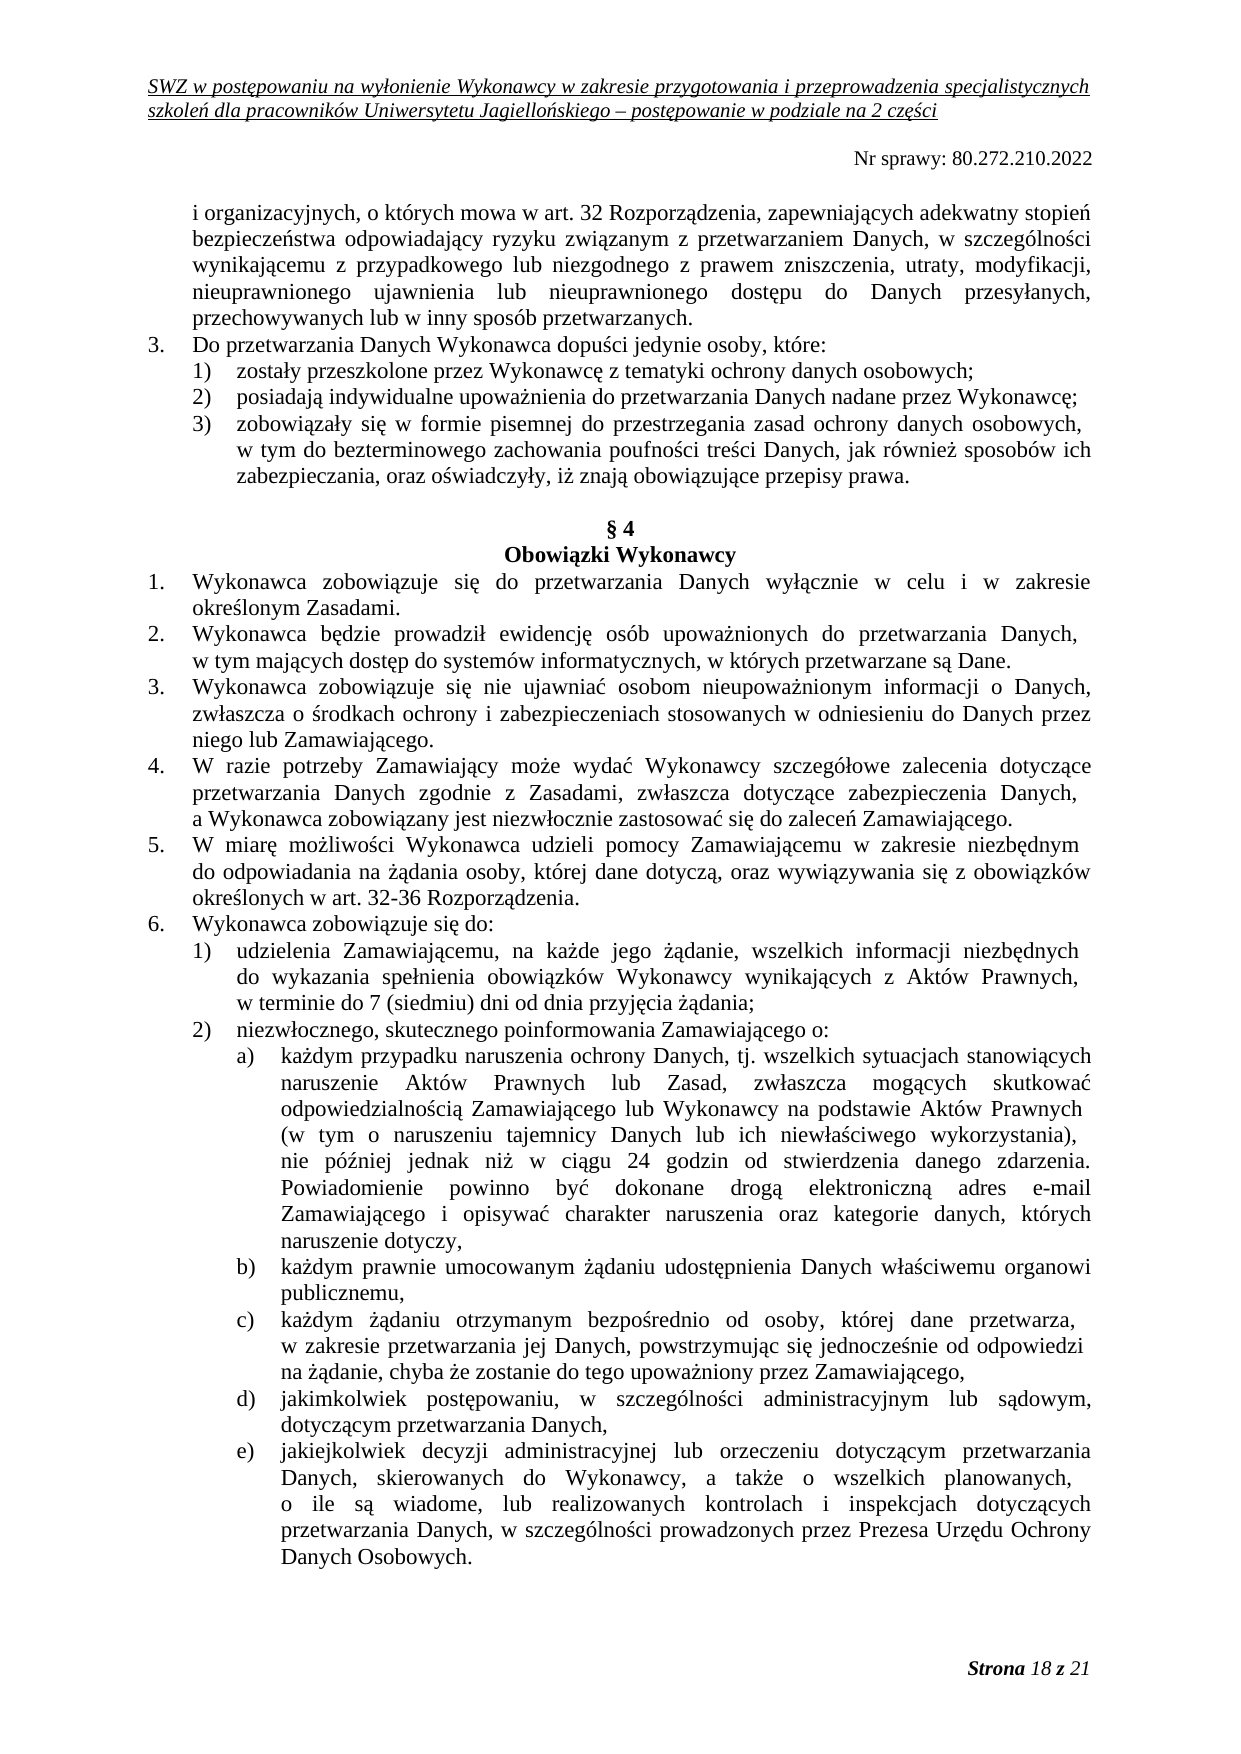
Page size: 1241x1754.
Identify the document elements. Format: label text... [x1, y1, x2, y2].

list Wykonawca będzie prowadził ewidencję osób upoważnionych do przetwarzania Danych, w tym mających dostęp do systemów informatycznych, w których przetwarzane są Dane. [148, 621, 1092, 673]
list Wykonawca zobowiązuje się do: [148, 910, 1092, 937]
list W razie potrzeby Zamawiający może wydać Wykonawcy szczegółowe zalecenia dotyczące przetwarzania Danych zgodnie z Zasadami, zwłaszcza dotyczące zabezpieczenia Danych, a Wykonawca zobowiązany jest niezwłocznie zastosować się do zaleceń Zamawiającego. [148, 752, 1092, 831]
list każdym żądaniu otrzymanym bezpośrednio od osoby, której dane przetwarza, w zakresie przetwarzania jej Danych, powstrzymując się jednocześnie od odpowiedzi na żądanie, chyba że zostanie do tego upoważniony przez Zamawiającego, [236, 1306, 1092, 1385]
list udzielenia Zamawiającemu, na każde jego żądanie, wszelkich informacji niezbędnych do wykazania spełnienia obowiązków Wykonawcy wynikających z Aktów Prawnych, w terminie do 7 (siedmiu) dni od dnia przyjęcia żądania; [192, 937, 1092, 1016]
list jakiejkolwiek decyzji administracyjnej lub orzeczeniu dotyczącym przetwarzania Danych, skierowanych do Wykonawcy, a także o wszelkich planowanych, o ile są wiadome, lub realizowanych kontrolach i inspekcjach dotyczących przetwarzania Danych, w szczególności prowadzonych przez Prezesa Urzędu Ochrony Danych Osobowych. [236, 1437, 1092, 1569]
list Wykonawca zobowiązuje się do przetwarzania Danych wyłącznie w celu i w zakresie określonym Zasadami. [148, 568, 1092, 621]
text § 4 [148, 515, 1092, 541]
list Wykonawca zobowiązuje się nie ujawniać osobom nieupoważnionym informacji o Danych, zwłaszcza o środkach ochrony i zabezpieczeniach stosowanych w odniesieniu do Danych przez niego lub Zamawiającego. [148, 673, 1092, 752]
list zobowiązały się w formie pisemnej do przestrzegania zasad ochrony danych osobowych, w tym do bezterminowego zachowania poufności treści Danych, jak również sposobów ich zabezpieczania, oraz oświadczyły, iż znają obowiązujące przepisy prawa. [192, 410, 1092, 489]
list każdym przypadku naruszenia ochrony Danych, tj. wszelkich sytuacjach stanowiących naruszenie Aktów Prawnych lub Zasad, zwłaszcza mogących skutkować odpowiedzialnością Zamawiającego lub Wykonawcy na podstawie Aktów Prawnych (w tym o naruszeniu tajemnicy Danych lub ich niewłaściwego wykorzystania), nie później jednak niż w ciągu 24 godzin od stwierdzenia danego zdarzenia. Powiadomienie powinno być dokonane drogą elektroniczną adres e-mail Zamawiającego i opisywać charakter naruszenia oraz kategorie danych, których naruszenie dotyczy, [236, 1042, 1092, 1253]
list zostały przeszkolone przez Wykonawcę z tematyki ochrony danych osobowych; [192, 357, 1092, 383]
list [148, 199, 1092, 331]
list jakimkolwiek postępowaniu, w szczególności administracyjnym lub sądowym, dotyczącym przetwarzania Danych, [236, 1385, 1092, 1437]
list W miarę możliwości Wykonawca udzieli pomocy Zamawiającemu w zakresie niezbędnym do odpowiadania na żądania osoby, której dane dotyczą, oraz wywiązywania się z obowiązków określonych w art. 32-36 Rozporządzenia. [148, 831, 1092, 910]
list niezwłocznego, skutecznego poinformowania Zamawiającego o: [192, 1016, 1092, 1042]
list Do przetwarzania Danych Wykonawca dopuści jedynie osoby, które: [148, 331, 1092, 357]
list posiadają indywidualne upoważnienia do przetwarzania Danych nadane przez Wykonawcę; [192, 383, 1092, 410]
list każdym prawnie umocowanym żądaniu udostępnienia Danych właściwemu organowi publicznemu, [236, 1253, 1092, 1306]
text Obowiązki Wykonawcy [148, 541, 1092, 568]
